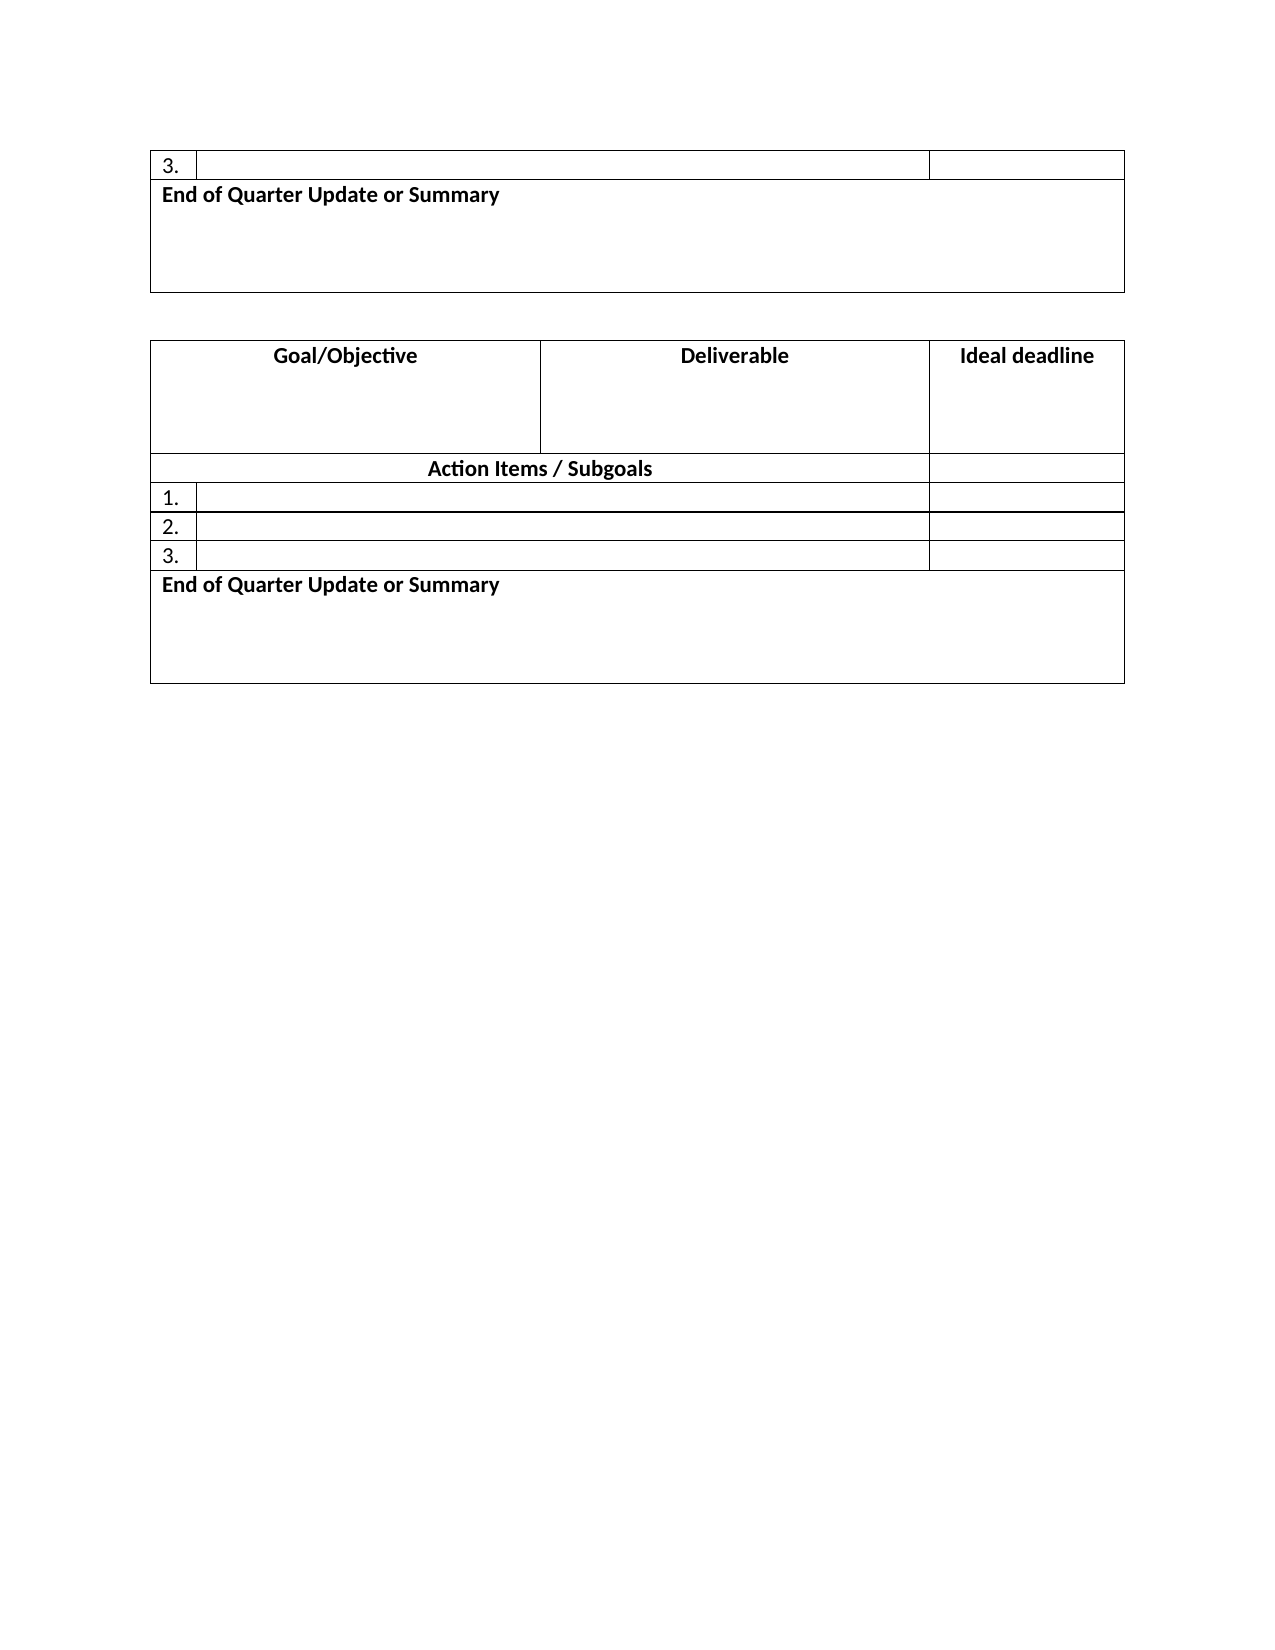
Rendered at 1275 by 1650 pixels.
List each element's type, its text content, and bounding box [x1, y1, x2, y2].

table_cell 3. [151, 541, 196, 569]
table_header Goal/Objective [151, 341, 540, 453]
table_cell [930, 483, 1124, 511]
table_cell [930, 513, 1124, 540]
table_cell [197, 541, 929, 569]
table_cell [930, 454, 1124, 482]
table_cell 1. [151, 483, 196, 511]
table_cell [930, 151, 1124, 179]
table_header Ideal deadline [930, 341, 1124, 453]
table_cell End of Quarter Update or Summary [151, 571, 1124, 683]
table_cell End of Quarter Update or Summary [151, 180, 1124, 292]
table_cell [197, 151, 929, 179]
table_cell 3. [151, 151, 196, 179]
table_cell [197, 513, 929, 540]
table_header Deliverable [541, 341, 929, 453]
table_cell [930, 541, 1124, 569]
table_cell Action Items / Subgoals [151, 454, 929, 482]
table_cell 2. [151, 513, 196, 540]
table_cell [197, 483, 929, 511]
